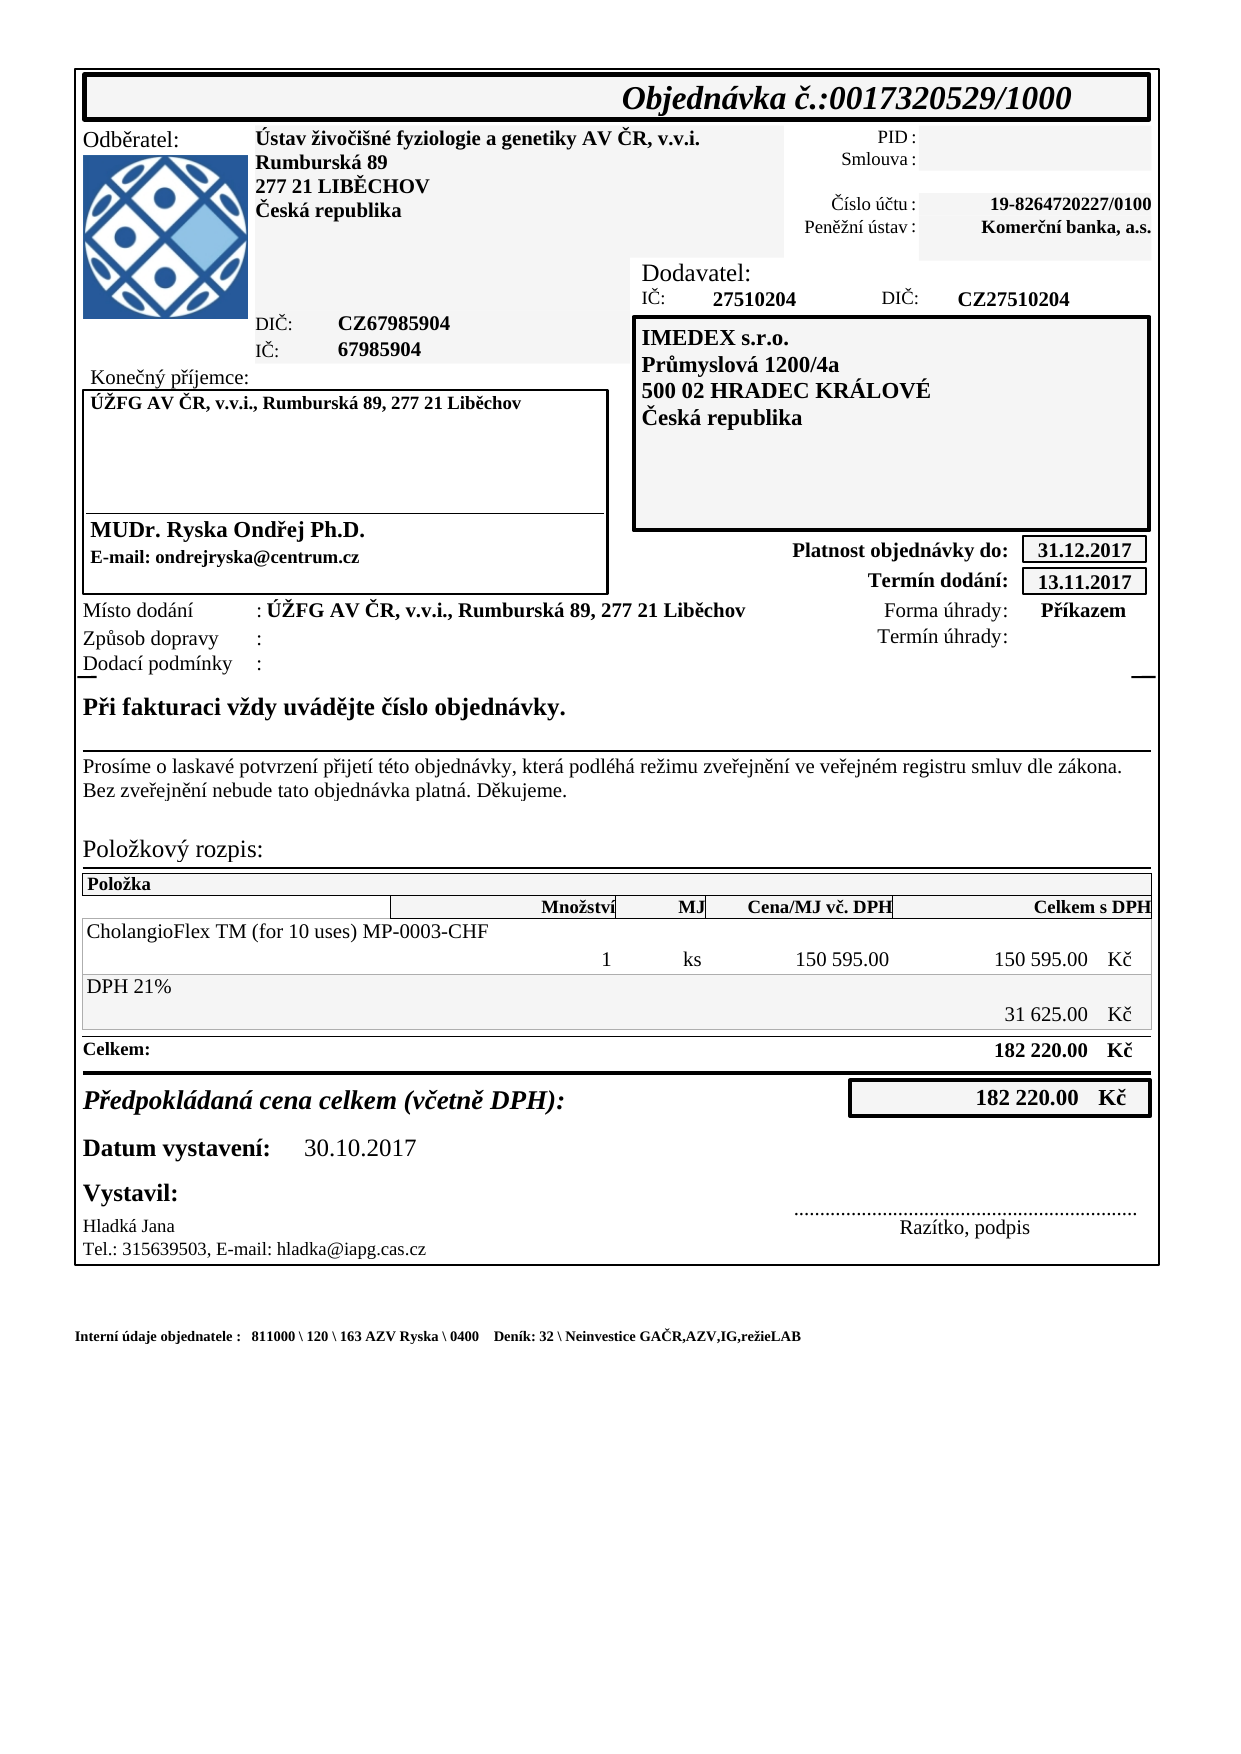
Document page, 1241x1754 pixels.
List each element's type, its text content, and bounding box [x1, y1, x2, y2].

text Termín dodání [811, 568, 1001, 592]
text CholangioFlex TM (for 10 uses) MP-0003-CHF [86, 919, 1151, 943]
text Předpokládaná cena celkem (včetně DPH): [83, 1084, 844, 1115]
text 1 [390, 946, 611, 971]
text 27510204 [713, 287, 881, 311]
text Datum vystavení: [83, 1133, 304, 1161]
text Rumburská 89 [255, 150, 780, 174]
text Prosíme o laskavé potvrzení přijetí této objednávky, která podléhá režimu zveřejnění ve veřejném registru smluv dle zákona. [83, 754, 1151, 778]
text CZ27510204 [957, 287, 1140, 311]
text ÚŽFG AV ČR, v.v.i., Rumburská 89, 277 21 Liběchov [90, 392, 600, 413]
text Ústav živočišné fyziologie a genetiky AV ČR, v.v.i. [255, 126, 780, 150]
text DPH 21% [86, 974, 1151, 998]
text Kč [1088, 946, 1151, 971]
text Položkový rozpis: [82, 834, 1151, 862]
text 13.11.2017 [1025, 570, 1144, 592]
text 67985904 [338, 337, 630, 361]
text DIČ: [255, 313, 338, 335]
text ÚŽFG AV ČR, v.v.i., Rumburská 89, 277 21 Liběchov [266, 598, 810, 622]
text IMEDEX s.r.o. [641, 324, 1140, 351]
text MJ [615, 896, 705, 917]
text Celkem: [83, 1038, 893, 1059]
text Konečný příjemce: [90, 365, 604, 389]
text IČ: [641, 287, 713, 308]
text Kč [1078, 1084, 1146, 1110]
text Cena/MJ vč. DPH [705, 896, 893, 917]
text Hladká Jana [83, 1215, 780, 1237]
text Kč [1088, 1002, 1151, 1026]
text 811000 \ 120 \ 163 AZV Ryska \ 0400 Deník: 32 \ Neinvestice GAČR,AZV,IG,režieLAB [251, 1327, 1204, 1344]
text 277 21 LIBĚCHOV [255, 174, 780, 198]
text 31.12.2017 [1025, 538, 1144, 561]
text Průmyslová 1200/4a [641, 351, 1140, 377]
text Forma úhrady [811, 598, 1001, 622]
text Dodací podmínky [83, 651, 255, 675]
text 31 625.00 [893, 1002, 1088, 1026]
picture [83, 155, 248, 319]
text ks [615, 946, 701, 971]
text Vystavil: [83, 1178, 304, 1206]
text Peněžní ústav [788, 216, 908, 237]
text CZ67985904 [338, 311, 630, 335]
text E-mail: ondrejryska@centrum.cz [90, 546, 600, 567]
text Dodavatel: [641, 258, 814, 284]
text PID [788, 126, 908, 147]
text Interní údaje objednatele : [74, 1327, 251, 1344]
text Celkem s DPH [893, 896, 1151, 917]
text Kč [1088, 1038, 1151, 1062]
text Česká republika [255, 198, 780, 222]
text Položka [83, 873, 1151, 895]
text Způsob dopravy [83, 626, 255, 650]
text Komerční banka, a.s. [919, 216, 1151, 237]
text Bez zveřejnění nebude tato objednávka platná. Děkujeme. [83, 778, 1151, 800]
text Termín úhrady [811, 624, 1001, 648]
text 150 595.00 [705, 946, 889, 971]
text MUDr. Ryska Ondřej Ph.D. [90, 516, 600, 542]
text 19-8264720227/0100 [919, 193, 1151, 215]
text 150 595.00 [893, 946, 1088, 971]
text Razítko, podpis [786, 1215, 1143, 1239]
text Objednávka č.: [109, 78, 829, 116]
text DIČ: [881, 287, 957, 308]
text 500 02 HRADEC KRÁLOVÉ [641, 377, 1140, 403]
text Tel.: 315639503, E-mail: hladka@iapg.cas.cz [83, 1238, 1151, 1259]
text Číslo účtu [788, 193, 908, 215]
text 0017320529/1000 [829, 78, 1144, 116]
text IČ: [255, 340, 338, 361]
text 30.10.2017 [304, 1133, 506, 1161]
text .................................................................. [784, 1196, 1147, 1220]
text Odběratel: [83, 126, 255, 152]
text Místo dodání [83, 598, 255, 622]
text 182 220.00 [893, 1038, 1088, 1062]
text Při fakturaci vždy uvádějte číslo objednávky. [83, 692, 1151, 720]
text 182 220.00 [854, 1084, 1078, 1110]
text Smlouva [788, 148, 908, 170]
text Množství [390, 896, 615, 917]
text Česká republika [641, 403, 1140, 430]
text Příkazem [1012, 598, 1155, 622]
text Platnost objednávky do [784, 538, 1001, 562]
